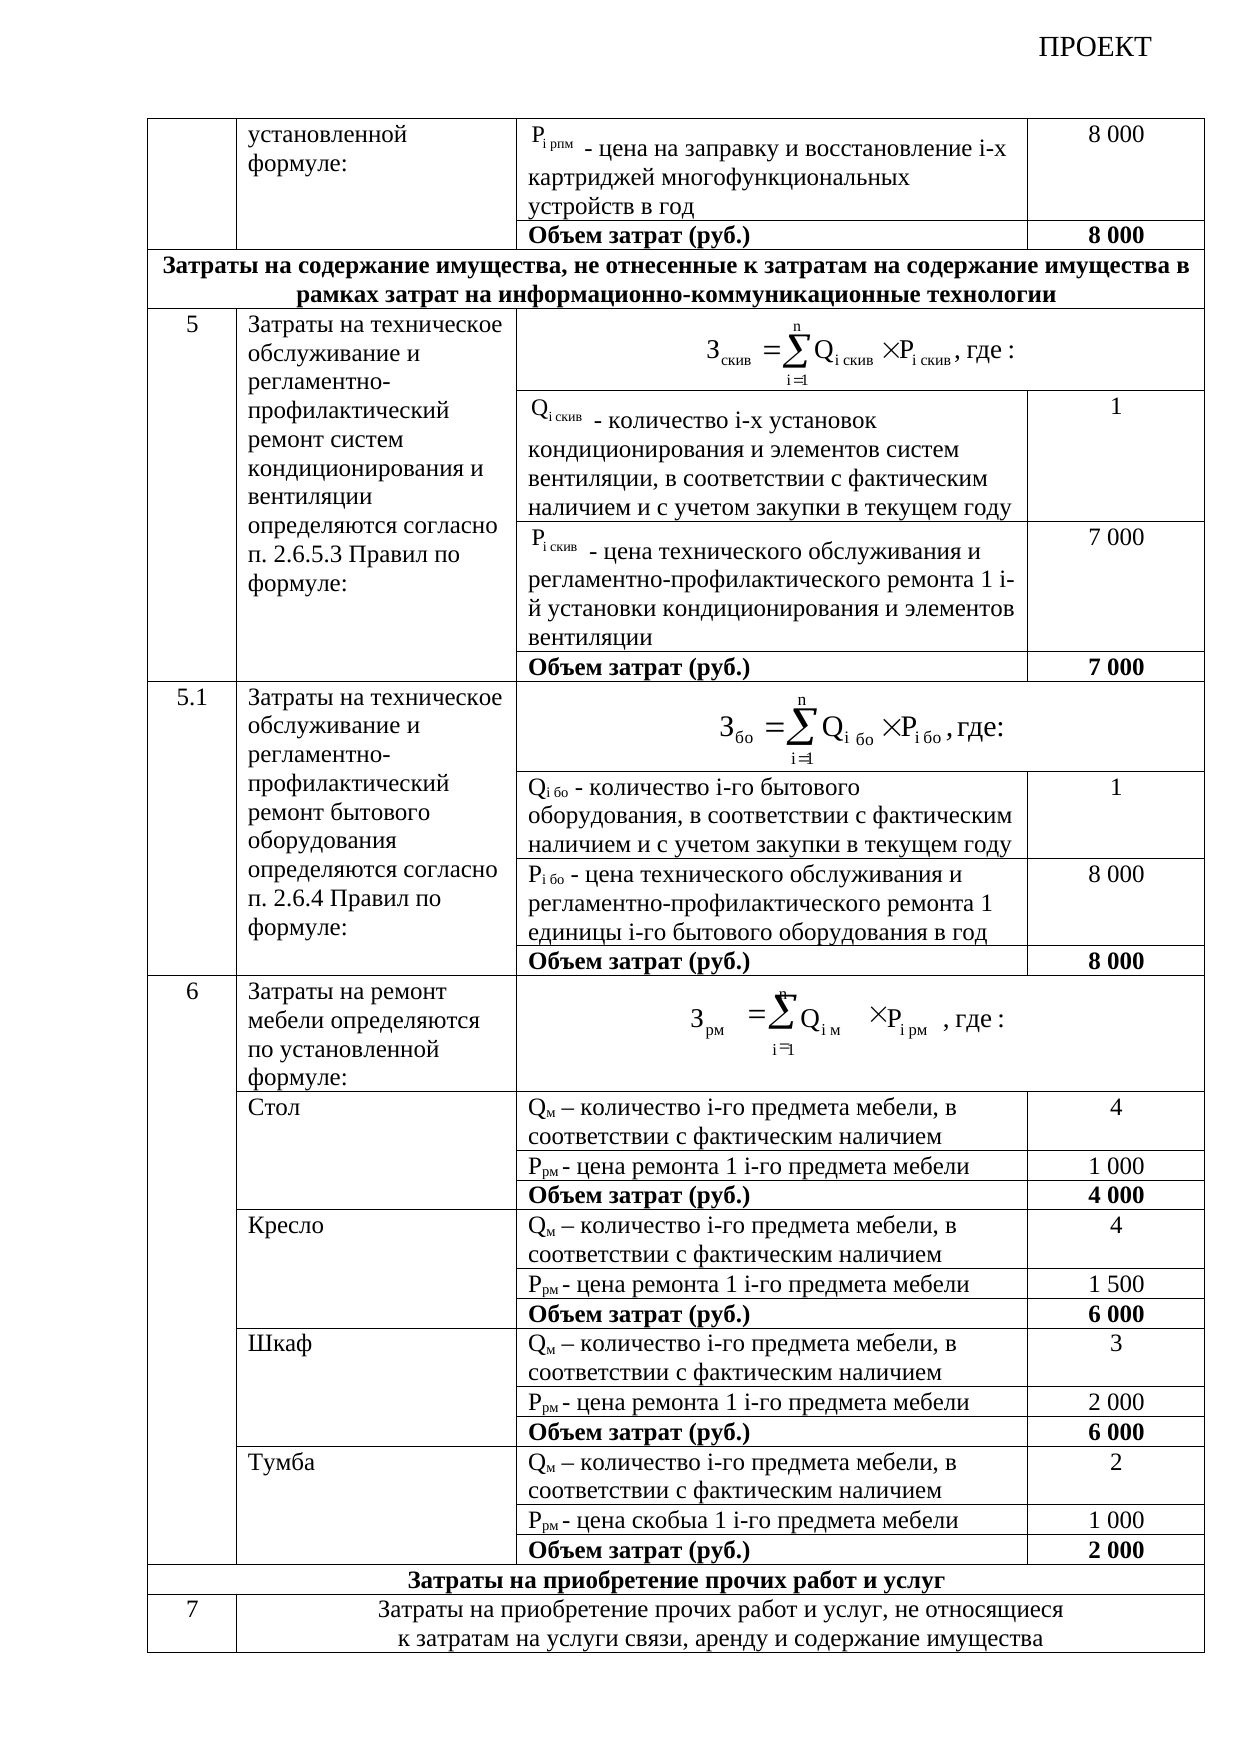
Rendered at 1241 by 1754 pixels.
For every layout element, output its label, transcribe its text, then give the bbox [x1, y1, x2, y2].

table_cell Qм – количество i-го предмета мебели, в соответствии с фактическим наличием [517, 1092, 1027, 1150]
table_cell 7 [148, 1595, 236, 1652]
table_cell 1 [1028, 391, 1204, 521]
table_cell 1 000 [1028, 1505, 1204, 1534]
table_cell Pрм - цена ремонта 1 i-го предмета мебели [517, 1151, 1027, 1179]
table_cell Объем затрат (руб.) [517, 1181, 1027, 1209]
table_cell Объем затрат (руб.) [517, 1299, 1027, 1327]
table_cell 4 [1028, 1210, 1204, 1268]
table_cell Затраты на техническое обслуживание и регламентно-профилактический ремонт систем кондиционирования и вентиляции определяются согласно п. 2.6.5.3 Правил по формуле: [237, 309, 516, 681]
table_cell Затраты на приобретение прочих работ и услуг [148, 1565, 1204, 1593]
table_cell 4 [1028, 1092, 1204, 1150]
table_cell 8 000 [1028, 221, 1204, 249]
table_cell Pрм - цена ремонта 1 i-го предмета мебели [517, 1269, 1027, 1298]
table_cell 7 000 [1028, 522, 1204, 651]
table_cell 1 [1028, 772, 1204, 858]
table_cell Qм – количество i-го предмета мебели, в соответствии с фактическим наличием [517, 1329, 1027, 1386]
table_cell [517, 309, 1204, 390]
table_cell - количество i-х установок кондиционирования и элементов систем вентиляции, в соответствии с фактическим наличием и с учетом закупки в текущем году [517, 391, 1027, 521]
table_cell 6 [148, 976, 236, 1564]
table_cell 2 000 [1028, 1387, 1204, 1416]
table_cell Затраты на приобретение прочих работ и услуг, не относящиеся к затратам на услуги связи, аренду и содержание имущества [237, 1595, 1204, 1652]
table_cell Объем затрат (руб.) [517, 946, 1027, 975]
table_cell Объем затрат (руб.) [517, 652, 1027, 681]
table_cell 5 [148, 309, 236, 681]
table_cell - цена на заправку и восстановление i-х картриджей многофункциональных устройств в год [517, 119, 1027, 219]
table_cell Pрм - цена скобыа 1 i-го предмета мебели [517, 1505, 1027, 1534]
table_cell 4 000 [1028, 1181, 1204, 1209]
table_cell 1 500 [1028, 1269, 1204, 1298]
table_cell 1 000 [1028, 1151, 1204, 1179]
table_cell Объем затрат (руб.) [517, 1417, 1027, 1446]
table_cell 8 000 [1028, 946, 1204, 975]
table_cell Pi бо - цена технического обслуживания и регламентно-профилактического ремонта 1 единицы i-го бытового оборудования в год [517, 859, 1027, 945]
table_cell 6 000 [1028, 1417, 1204, 1446]
table_cell Стол [237, 1092, 516, 1209]
table_cell 2 000 [1028, 1535, 1204, 1564]
table_cell - цена технического обслуживания и регламентно-профилактического ремонта 1 i-й установки кондиционирования и элементов вентиляции [517, 522, 1027, 651]
table_cell Qi бо - количество i-го бытового оборудования, в соответствии с фактическим наличием и с учетом закупки в текущем году [517, 772, 1027, 858]
table_cell Qм – количество i-го предмета мебели, в соответствии с фактическим наличием [517, 1447, 1027, 1504]
table_cell Кресло [237, 1210, 516, 1327]
table_cell 5.1 [148, 682, 236, 975]
table_cell 6 000 [1028, 1299, 1204, 1327]
table_cell [517, 682, 1204, 771]
table_cell Объем затрат (руб.) [517, 221, 1027, 249]
table_cell [517, 976, 1204, 1091]
table_cell 8 000 [1028, 859, 1204, 945]
table_cell 7 000 [1028, 652, 1204, 681]
table_cell Затраты на техническое обслуживание и регламентно-профилактический ремонт бытового оборудования определяются согласно п. 2.6.4 Правил по формуле: [237, 682, 516, 975]
table_cell 3 [1028, 1329, 1204, 1386]
table_cell 2 [1028, 1447, 1204, 1504]
table_cell 8 000 [1028, 119, 1204, 219]
table_cell Pрм - цена ремонта 1 i-го предмета мебели [517, 1387, 1027, 1416]
table_cell Тумба [237, 1447, 516, 1564]
table_cell Объем затрат (руб.) [517, 1535, 1027, 1564]
table_cell Шкаф [237, 1329, 516, 1446]
table_cell Затраты на содержание имущества, не отнесенные к затратам на содержание имущества в рамках затрат на информационно-коммуникационные технологии [148, 250, 1204, 308]
table_cell Qм – количество i-го предмета мебели, в соответствии с фактическим наличием [517, 1210, 1027, 1268]
table_cell Затраты на ремонт мебели определяются по установленной формуле: [237, 976, 516, 1091]
